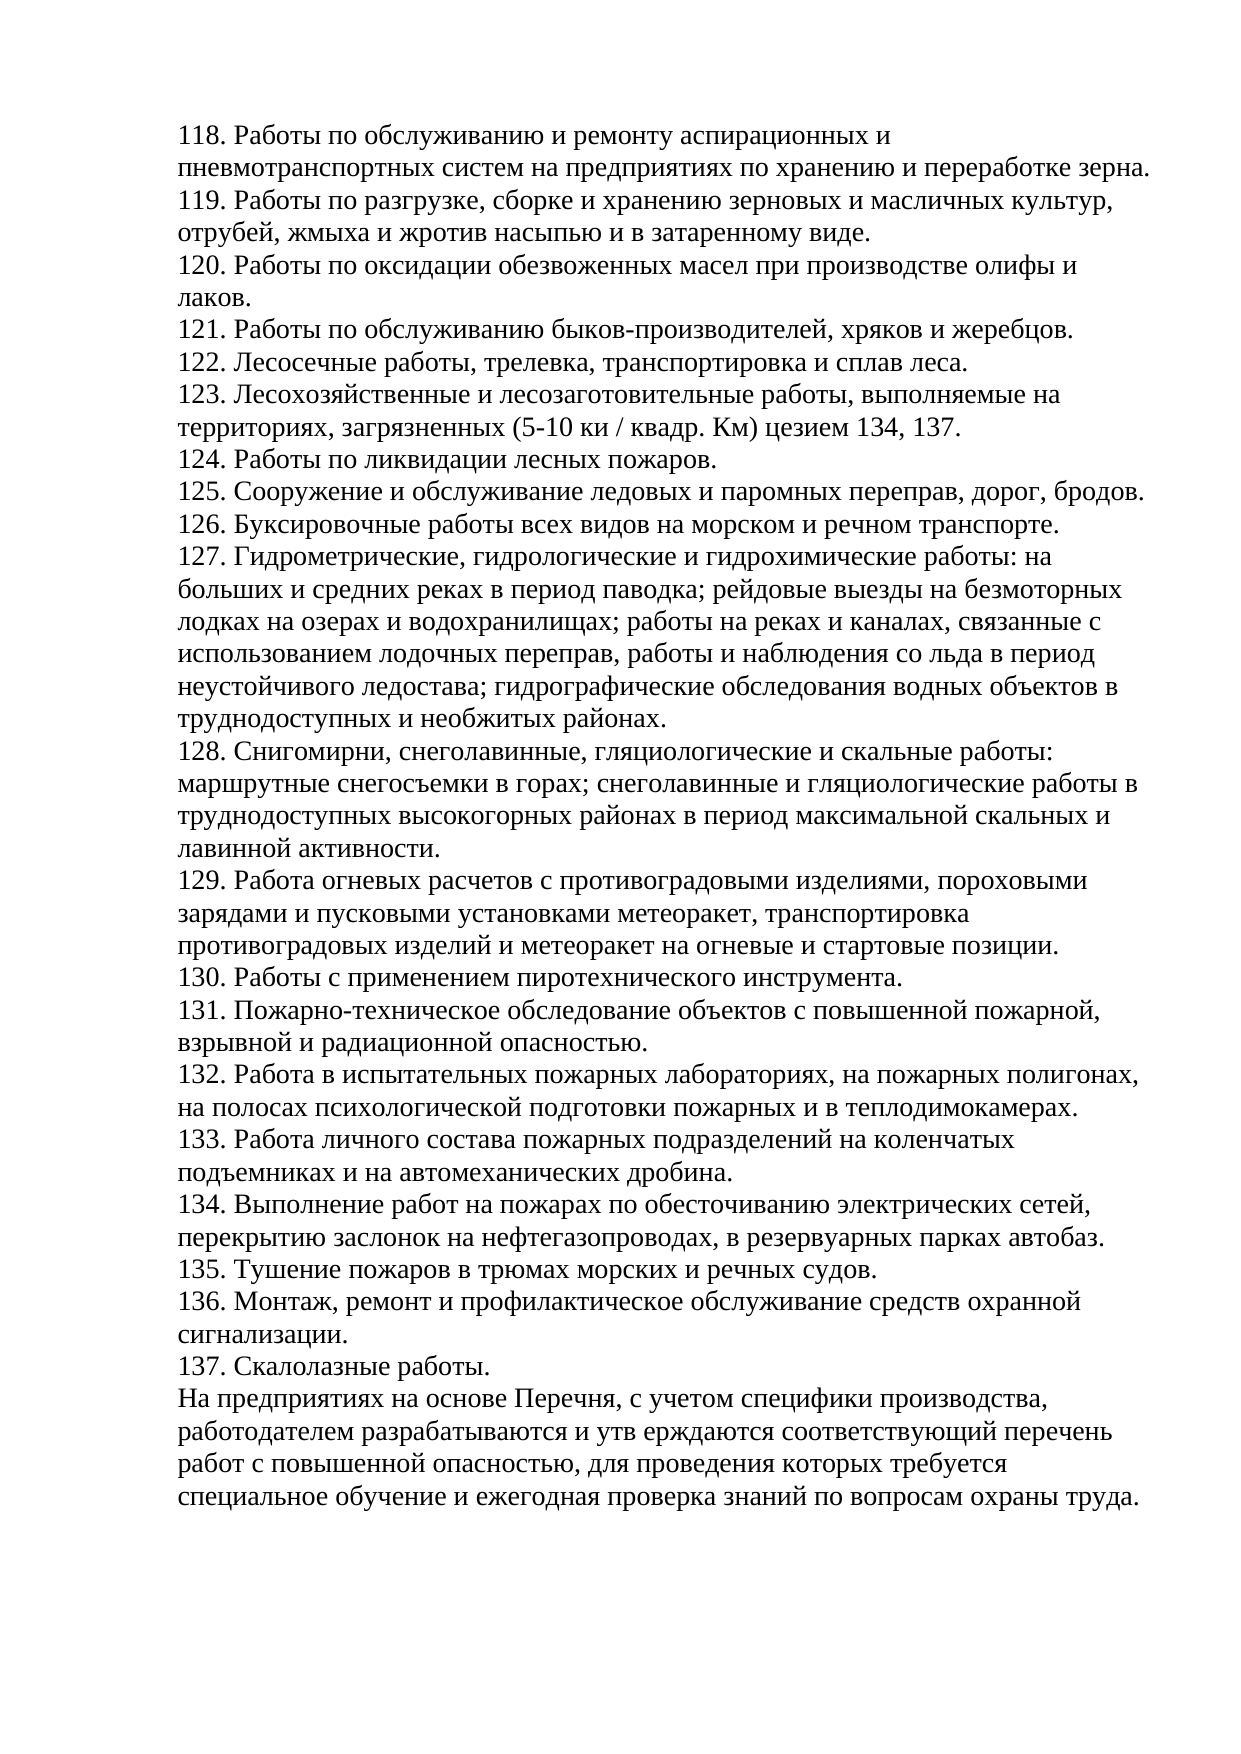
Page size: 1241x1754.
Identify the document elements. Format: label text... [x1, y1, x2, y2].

text 129. Работа огневых расчетов с противоградовыми изделиями, пороховыми зарядами и пусковыми установками метеоракет, транспортировка противоградовых изделий и метеоракет на огневые и стартовые позиции. [177, 863, 1152, 960]
text 125. Сооружение и обслуживание ледовых и паромных переправ, дорог, бродов. [177, 474, 1152, 507]
text 128. Снигомирни, снеголавинные, гляциологические и скальные работы: маршрутные снегосъемки в горах; снеголавинные и гляциологические работы в труднодоступных высокогорных районах в период максимальной скальных и лавинной активности. [177, 734, 1152, 863]
text 123. Лесохозяйственные и лесозаготовительные работы, выполняемые на территориях, загрязненных (5-10 ки / квадр. Км) цезием 134, 137. [177, 377, 1152, 442]
text 124. Работы по ликвидации лесных пожаров. [177, 442, 1152, 474]
text 121. Работы по обслуживанию быков-производителей, хряков и жеребцов. [177, 312, 1152, 345]
text 136. Монтаж, ремонт и профилактическое обслуживание средств охранной сигнализации. [177, 1284, 1152, 1349]
text 132. Работа в испытательных пожарных лабораториях, на пожарных полигонах, на полосах психологической подготовки пожарных и в теплодимокамерах. [177, 1058, 1152, 1122]
text На предприятиях на основе Перечня, с учетом специфики производства, работодателем разрабатываются и утв ерждаются соответствующий перечень работ с повышенной опасностью, для проведения которых требуется специальное обучение и ежегодная проверка знаний по вопросам охраны труда. [177, 1382, 1152, 1511]
text 131. Пожарно-техническое обследование объектов с повышенной пожарной, взрывной и радиационной опасностью. [177, 993, 1152, 1058]
text 134. Выполнение работ на пожарах по обесточиванию электрических сетей, перекрытию заслонок на нефтегазопроводах, в резервуарных парках автобаз. [177, 1187, 1152, 1252]
text 133. Работа личного состава пожарных подразделений на коленчатых подъемниках и на автомеханических дробина. [177, 1122, 1152, 1187]
text 130. Работы с применением пиротехнического инструмента. [177, 960, 1152, 993]
text 135. Тушение пожаров в трюмах морских и речных судов. [177, 1252, 1152, 1284]
text 120. Работы по оксидации обезвоженных масел при производстве олифы и лаков. [177, 248, 1152, 312]
text 118. Работы по обслуживанию и ремонту аспирационных и пневмотранспортных систем на предприятиях по хранению и переработке зерна. [177, 118, 1152, 183]
text 122. Лесосечные работы, трелевка, транспортировка и сплав леса. [177, 345, 1152, 377]
text 127. Гидрометрические, гидрологические и гидрохимические работы: на больших и средних реках в период паводка; рейдовые выезды на безмоторных лодках на озерах и водохранилищах; работы на реках и каналах, связанные с использованием лодочных переправ, работы и наблюдения со льда в период неустойчивого ледостава; гидрографические обследования водных объектов в труднодоступных и необжитых районах. [177, 539, 1152, 734]
text 126. Буксировочные работы всех видов на морском и речном транспорте. [177, 507, 1152, 539]
text 119. Работы по разгрузке, сборке и хранению зерновых и масличных культур, отрубей, жмыха и жротив насыпью и в затаренному виде. [177, 183, 1152, 248]
text 137. Скалолазные работы. [177, 1349, 1152, 1382]
